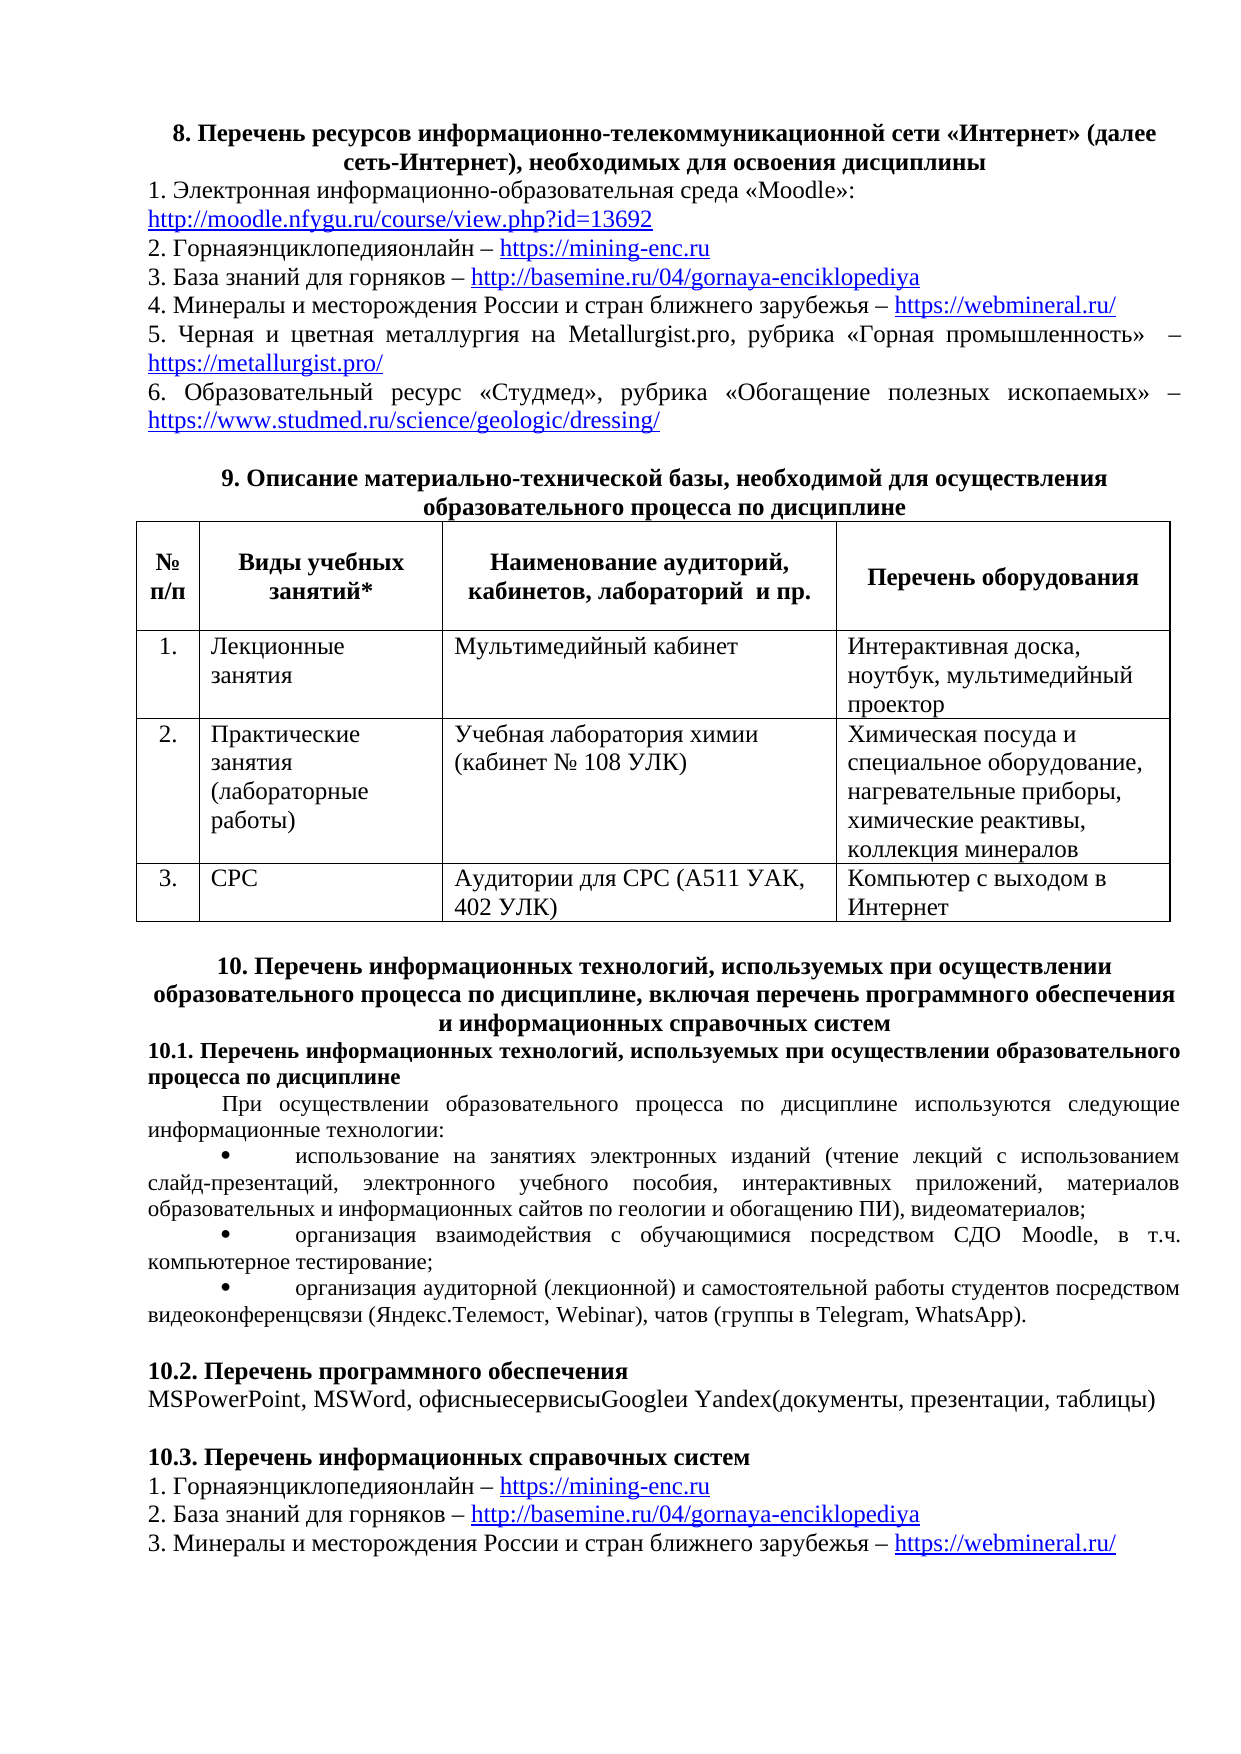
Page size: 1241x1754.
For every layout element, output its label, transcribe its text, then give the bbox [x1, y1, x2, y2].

list использование на занятиях электронных изданий (чтение лекций с использованием слайд-презентаций, электронного учебного пособия, интерактивных приложений, материалов образовательных и информационных сайтов по геологии и обогащению ПИ), видеоматериалов; [148, 1142, 1181, 1222]
table_cell Аудитории для СРС (А511 УАК, 402 УЛК) [443, 864, 836, 921]
table_cell Интерактивная доска, ноутбук, мультимедийный проектор [837, 631, 1169, 718]
table_cell СРС [200, 864, 442, 921]
text 9. Описание материально-технической базы, необходимой для осуществления образовательного процесса по дисциплине [148, 463, 1181, 521]
table_cell Компьютер с выходом в Интернет [837, 864, 1169, 921]
text 1. Горнаяэнциклопедияонлайн – https://mining-enc.ru 2. База знаний для горняков – http://basemine.ru/04/gornaya-enciklopediya [148, 1471, 1181, 1528]
text 8. Перечень ресурсов информационно-телекоммуникационной сети «Интернет» (далее сеть-Интернет), необходимых для освоения дисциплины [148, 118, 1181, 176]
table_header Наименование аудиторий, кабинетов, лабораторий и пр. [443, 522, 836, 630]
table_header Виды учебных занятий* [200, 522, 442, 630]
text 10.1. Перечень информационных технологий, используемых при осуществлении образовательного процесса по дисциплине [148, 1037, 1181, 1090]
text При осуществлении образовательного процесса по дисциплине используются следующие информационные технологии: [148, 1090, 1181, 1142]
list организация аудиторной (лекционной) и самостоятельной работы студентов посредством видеоконференцсвязи (Яндекс.Телемост, Webinar), чатов (группы в Telegram, WhatsApp). [148, 1274, 1181, 1327]
text 4. Минералы и месторождения России и стран ближнего зарубежья – https://webmineral.ru/ [148, 291, 1181, 319]
text 1. Электронная информационно-образовательная среда «Moodle»: [148, 176, 1181, 204]
table_cell 1. [137, 631, 199, 718]
table_header Перечень оборудования [837, 522, 1169, 630]
text http://moodle.nfygu.ru/course/view.php?id=13692 [148, 204, 1181, 233]
text 2. Горнаяэнциклопедияонлайн – https://mining-enc.ru 3. База знаний для горняков – http://basemine.ru/04/gornaya-enciklopediya [148, 233, 1181, 291]
table_cell Мультимедийный кабинет [443, 631, 836, 718]
table_cell 2. [137, 719, 199, 862]
text 10. Перечень информационных технологий, используемых при осуществлении образовательного процесса по дисциплине, включая перечень программного обеспечения и информационных справочных систем [148, 951, 1181, 1037]
text 6. Образовательный ресурс «Студмед», рубрика «Обогащение полезных ископаемых» – https://www.studmed.ru/science/geologic/dressing/ [148, 377, 1181, 434]
table_cell Химическая посуда и специальное оборудование, нагревательные приборы, химические реактивы, коллекция минералов [837, 719, 1169, 862]
table_cell Лекционные занятия [200, 631, 442, 718]
text 3. Минералы и месторождения России и стран ближнего зарубежья – https://webmineral.ru/ [148, 1528, 1181, 1557]
text 10.2. Перечень программного обеспечения [148, 1356, 1181, 1384]
table_cell 3. [137, 864, 199, 921]
table_cell Практические занятия (лабораторные работы) [200, 719, 442, 862]
table_cell Учебная лаборатория химии (кабинет № 108 УЛК) [443, 719, 836, 862]
text 10.3. Перечень информационных справочных систем [148, 1442, 1181, 1471]
list организация взаимодействия с обучающимися посредством СДО Moodle, в т.ч. компьютерное тестирование; [148, 1222, 1181, 1274]
text MSPowerPoint, MSWord, офисныесервисыGoogleи Yandex(документы, презентации, таблицы) [148, 1384, 1181, 1413]
text 5. Черная и цветная металлургия на Metallurgist.pro, рубрика «Горная промышленность» – https://metallurgist.pro/ [148, 319, 1181, 377]
table_header № п/п [137, 522, 199, 630]
